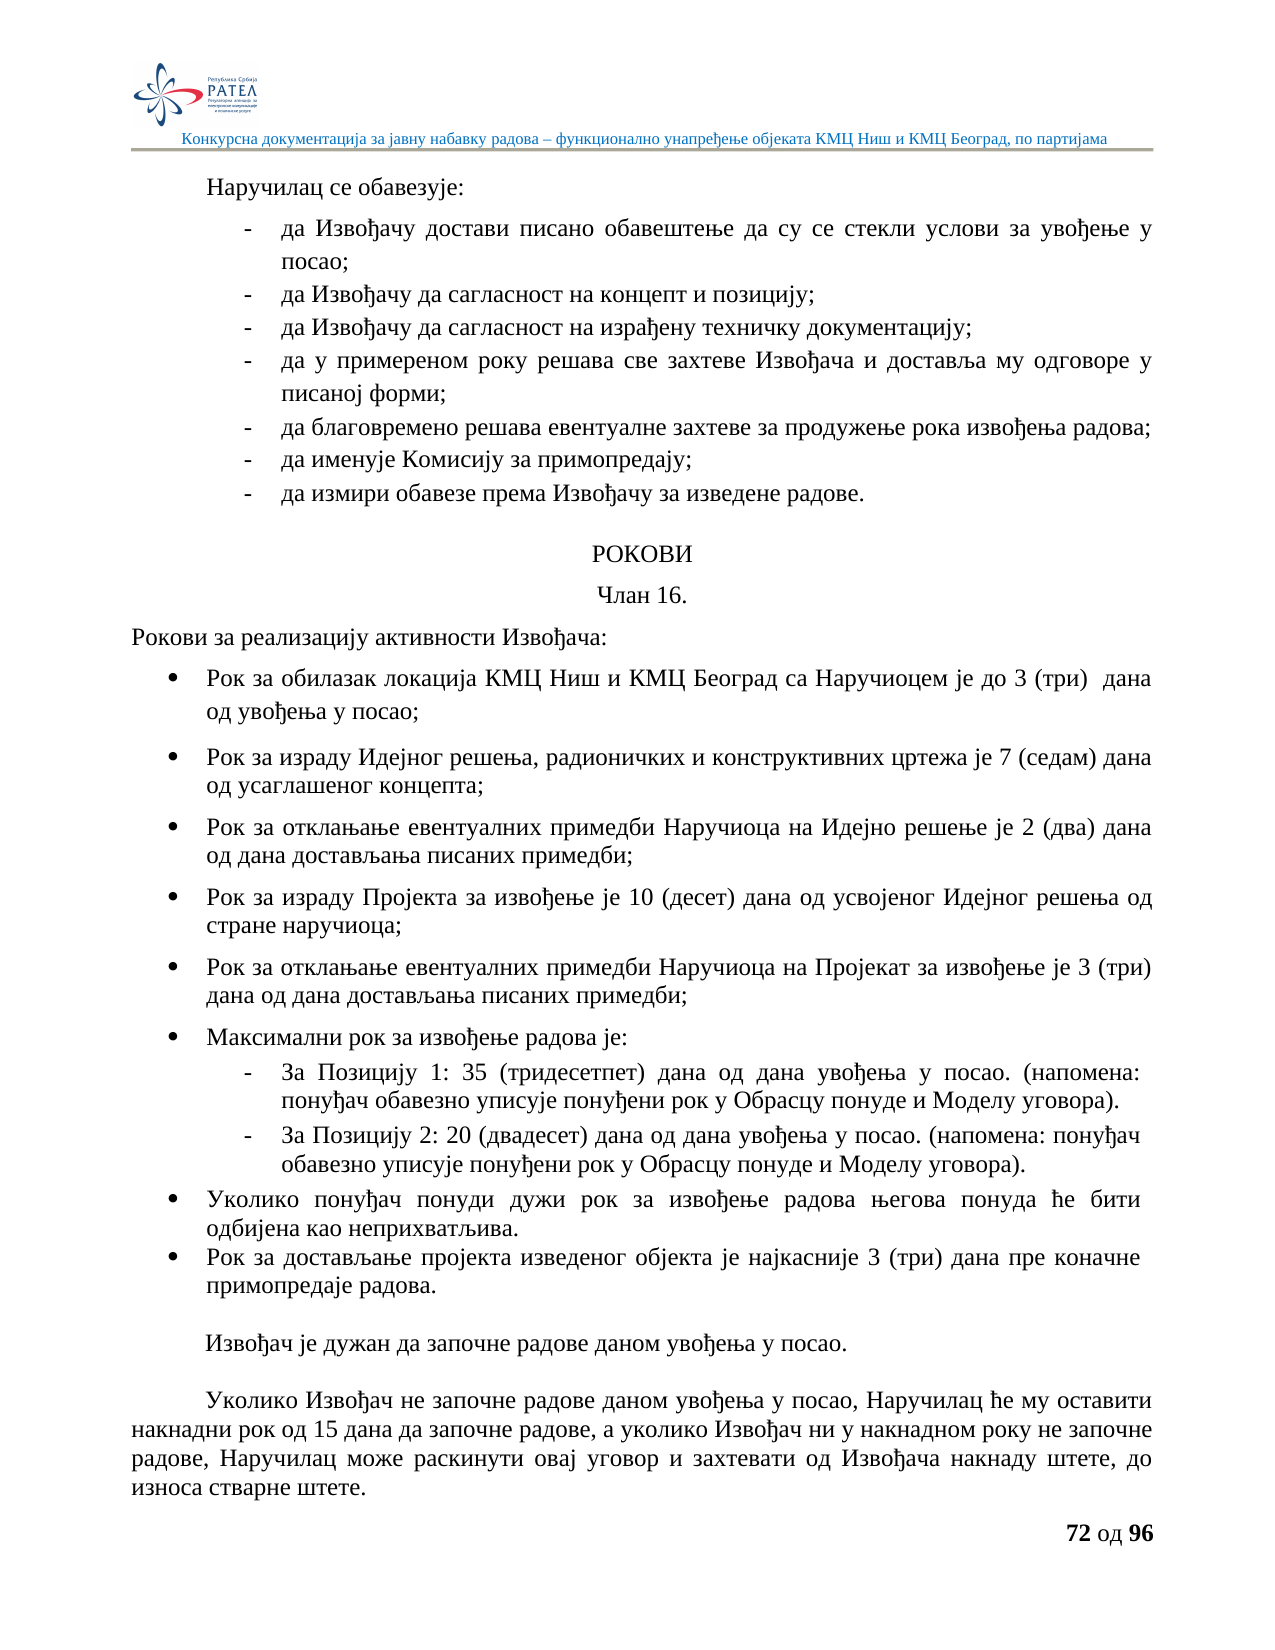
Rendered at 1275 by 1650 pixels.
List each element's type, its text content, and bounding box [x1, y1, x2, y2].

text Члан 16. [131, 692, 1153, 721]
list Максимални рок за извођење радова је: [169, 1133, 1141, 1162]
text Члан 15. [131, 242, 1153, 271]
list да измири обавезе према Извођачу за изведене радове. [244, 589, 1153, 618]
text Извођач је дужан да започне радове даном увођења у посао. [131, 1439, 1153, 1468]
list Рок за израду Идејног решења, радионичких и конструктивних цртежа је 7 (седам) дана од усаглашеног концепта; [169, 853, 1153, 910]
text Наручилац се обавезује: [131, 283, 1153, 312]
list За Позицију 2: 20 (двадесет) дана од дана увођења у посао. (напомена: понуђач обавезно уписује понуђени рок у Обрасцу понуде и Моделу уговора). [244, 1232, 1141, 1289]
list да благовремено решава евентуалне захтеве за продужење рока извођења радова; [244, 523, 1153, 552]
list Рок за отклањање евентуалних примедби Наручиоца на Пројекат за извођење је 3 (три) дана од дана достављања писаних примедби; [169, 1063, 1153, 1120]
text Рокови за реализацију активности Извођача: [131, 733, 1141, 762]
picture [131, 60, 260, 129]
text РОКОВИ [131, 651, 1153, 679]
list Рок за обилазак локација КМЦ Ниш и КМЦ Београд са Наручиоцем је до 3 (три) дана од увођења у посао; [169, 774, 1153, 836]
list Рок за достављање пројекта изведеног објекта је најкасније 3 (три) дана пре коначне примопредаје радова. [169, 1353, 1141, 1410]
list да Извођачу да сагласност на концепт и позицију; [244, 391, 1153, 419]
subtitle Уколико понуђач понуди дужи рок за извођење радова његова понуда ће бити одбијена као неприхватљива. [169, 1295, 1141, 1353]
list да Извођачу достави писано обавештење да су се стекли услови за увођење у посао; [244, 325, 1153, 386]
list да у примереном року решава све захтеве Извођача и доставља му одговоре у писаној форми; [244, 457, 1153, 518]
list Рок за отклањање евентуалних примедби Наручиоца на Идејно решење је 2 (два) дана од дана достављања писаних примедби; [169, 923, 1153, 980]
text ОБАВЕЗЕ НАРУЧИОЦА [131, 201, 1153, 230]
list да Извођачу да сагласност на израђену техничку документацију; [244, 424, 1153, 452]
list да именује Комисију за примопредају; [244, 556, 1153, 584]
list За Позицију 1: 35 (тридесетпет) дана од дана увођења у посао. (напомена: понуђач обавезно уписује понуђени рок у Обрасцу понуде и Моделу уговора). [244, 1168, 1141, 1225]
list Рок за израду Пројекта за извођење је 10 (десет) дана од усвојеног Идејног решења од стране наручиоца; [169, 993, 1153, 1050]
